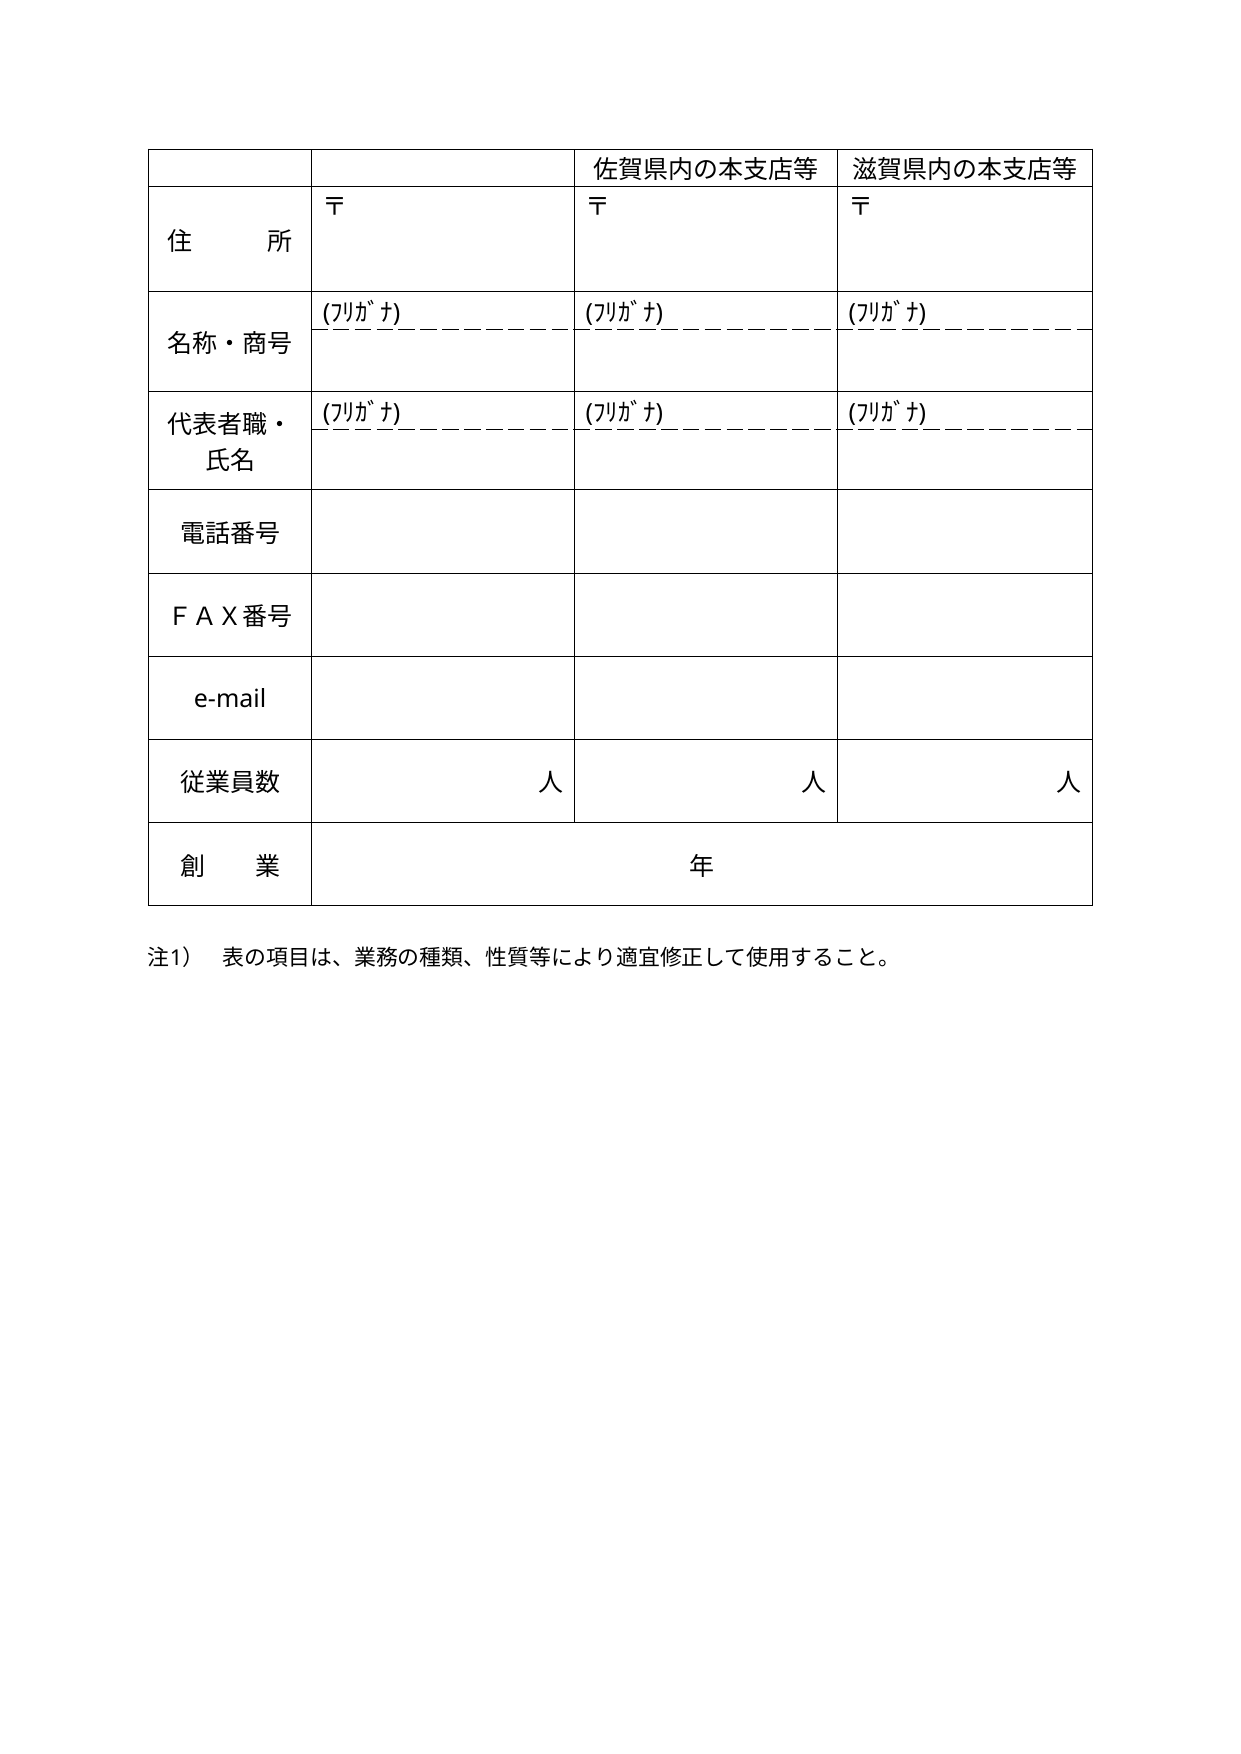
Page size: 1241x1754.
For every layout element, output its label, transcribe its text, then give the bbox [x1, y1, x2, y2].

table_cell 人 [838, 740, 1092, 822]
list 表の項目は、業務の種類、性質等により適宜修正して使用すること。 [148, 940, 1092, 972]
table_cell 住 所 [149, 187, 311, 291]
table_cell [838, 657, 1092, 739]
table_cell 代表者職・氏名 [149, 392, 311, 489]
table_header 本社又は本店等 [312, 150, 574, 186]
table_cell [575, 574, 837, 656]
table_cell 人 [312, 740, 574, 822]
table_cell 電話番号 [149, 490, 311, 572]
table_cell [838, 490, 1092, 572]
table_header 本業務を担当する 佐賀県内の本支店等 [575, 150, 837, 186]
table_cell [838, 574, 1092, 656]
table_cell [838, 429, 1092, 489]
table_cell (ﾌﾘｶﾞﾅ) [575, 392, 837, 428]
table_cell [312, 657, 574, 739]
table_cell 人 [575, 740, 837, 822]
table_cell 従業員数 [149, 740, 311, 822]
table_cell (ﾌﾘｶﾞﾅ) [838, 392, 1092, 428]
table_cell [575, 429, 837, 489]
table_cell ＦＡＸ番号 [149, 574, 311, 656]
table_cell 名称・商号 [149, 292, 311, 391]
table_cell [575, 657, 837, 739]
table_cell (ﾌﾘｶﾞﾅ) [575, 292, 837, 328]
table_cell 年 [312, 823, 1092, 905]
table_cell [575, 490, 837, 572]
table_cell (ﾌﾘｶﾞﾅ) [838, 292, 1092, 328]
table_cell (ﾌﾘｶﾞﾅ) [312, 292, 574, 328]
table_cell [312, 329, 574, 391]
table_cell 〒 [312, 187, 574, 291]
table_cell [312, 574, 574, 656]
table_cell 〒 [575, 187, 837, 291]
table_cell [312, 490, 574, 572]
table_header 申 請 者 [149, 150, 311, 186]
table_cell (ﾌﾘｶﾞﾅ) [312, 392, 574, 428]
table_cell e-mail [149, 657, 311, 739]
table_cell [575, 329, 837, 391]
table_cell 〒 [838, 187, 1092, 291]
table_header 本業務を担当する 滋賀県内の本支店等 [838, 150, 1092, 186]
table_cell 創 業 [149, 823, 311, 905]
table_cell [312, 429, 574, 489]
table_cell [838, 329, 1092, 391]
